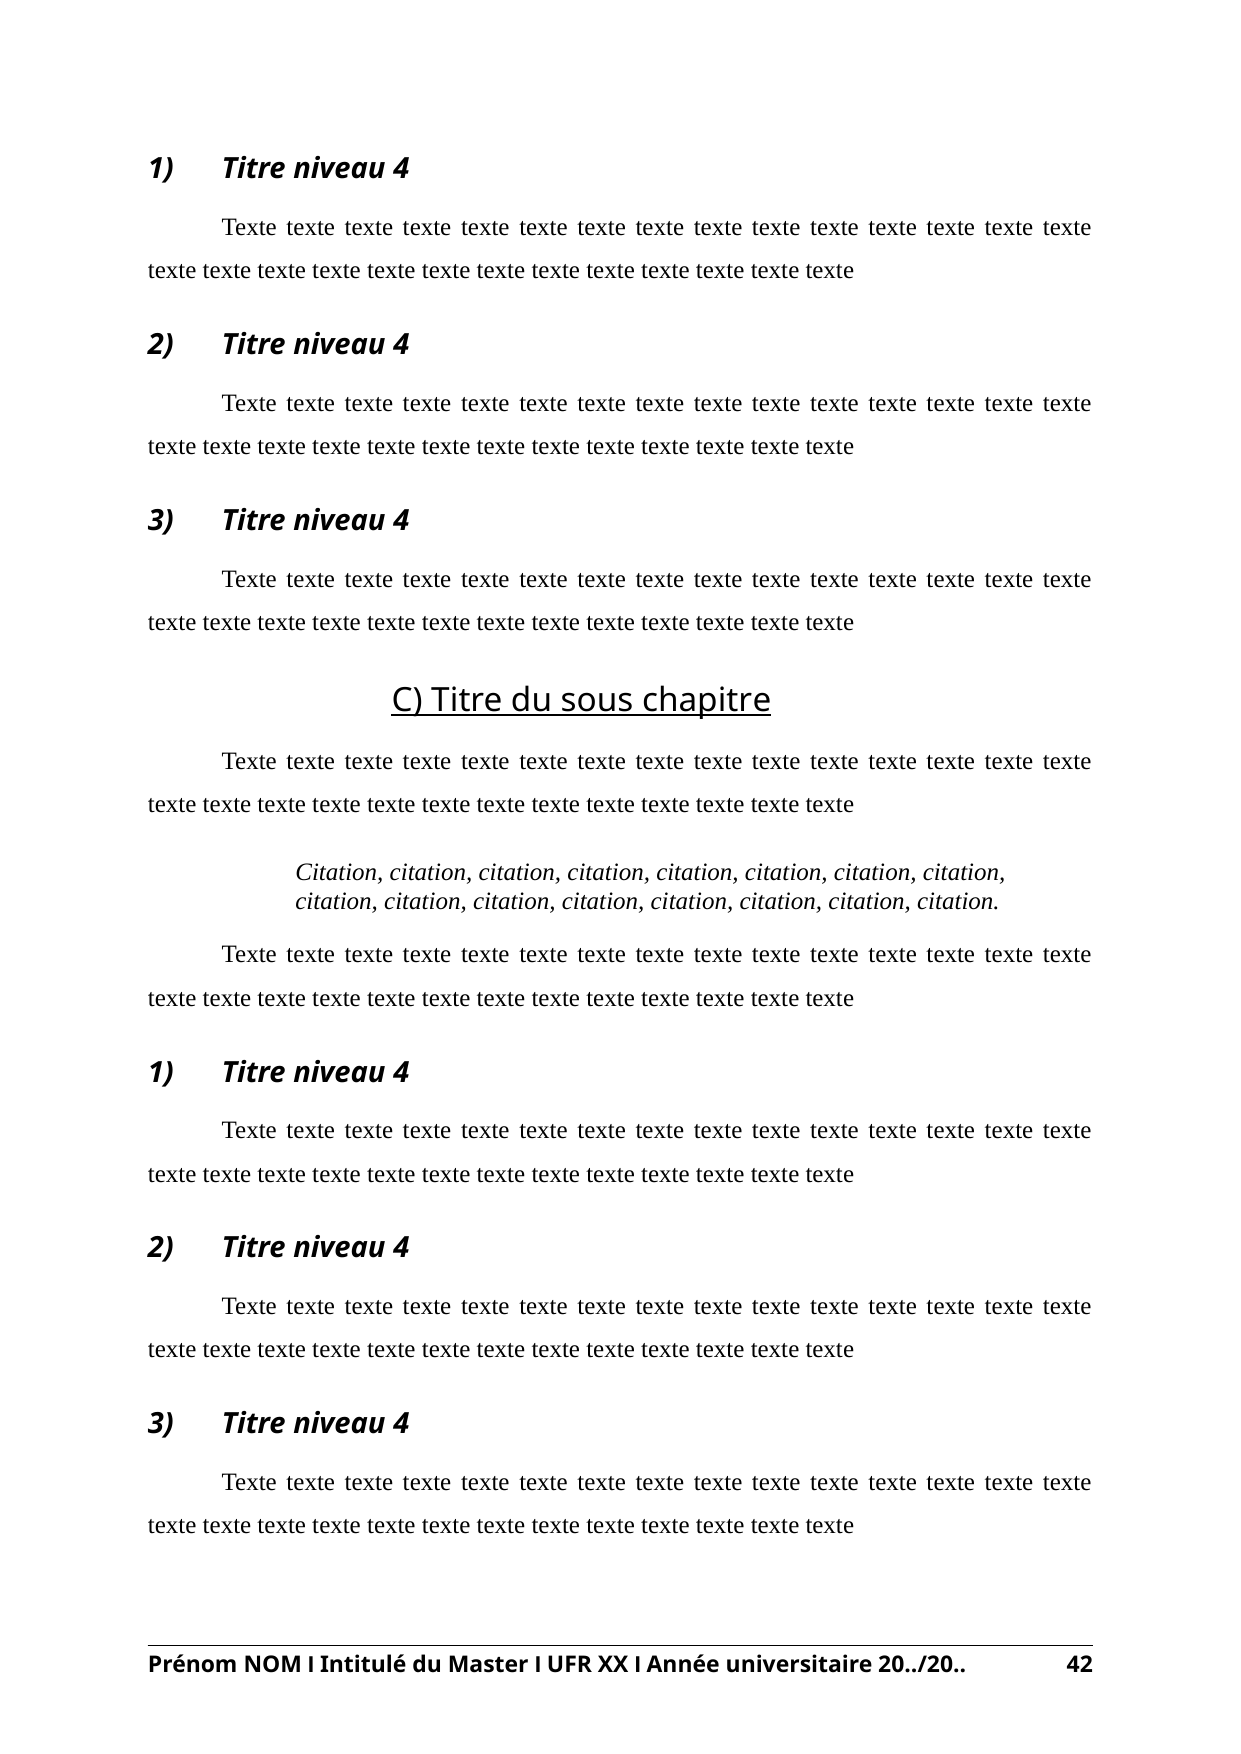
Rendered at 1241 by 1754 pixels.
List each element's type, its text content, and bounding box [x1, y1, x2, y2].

subtitle Titre niveau 4 [148, 499, 1093, 539]
subtitle Titre niveau 4 [148, 148, 1093, 187]
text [148, 1467, 1093, 1539]
subtitle Titre niveau 4 [148, 1403, 1093, 1442]
subtitle C) Titre du sous chapitre [391, 675, 1093, 721]
text Citation, citation, citation, citation, citation, citation, citation, citation, citation, citation, citation, citation, citation, citation, citation, citation. [295, 857, 1093, 914]
subtitle Titre niveau 4 [148, 1227, 1093, 1266]
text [148, 212, 1093, 284]
subtitle Titre niveau 4 [148, 1051, 1093, 1091]
subtitle Titre niveau 4 [148, 323, 1093, 363]
